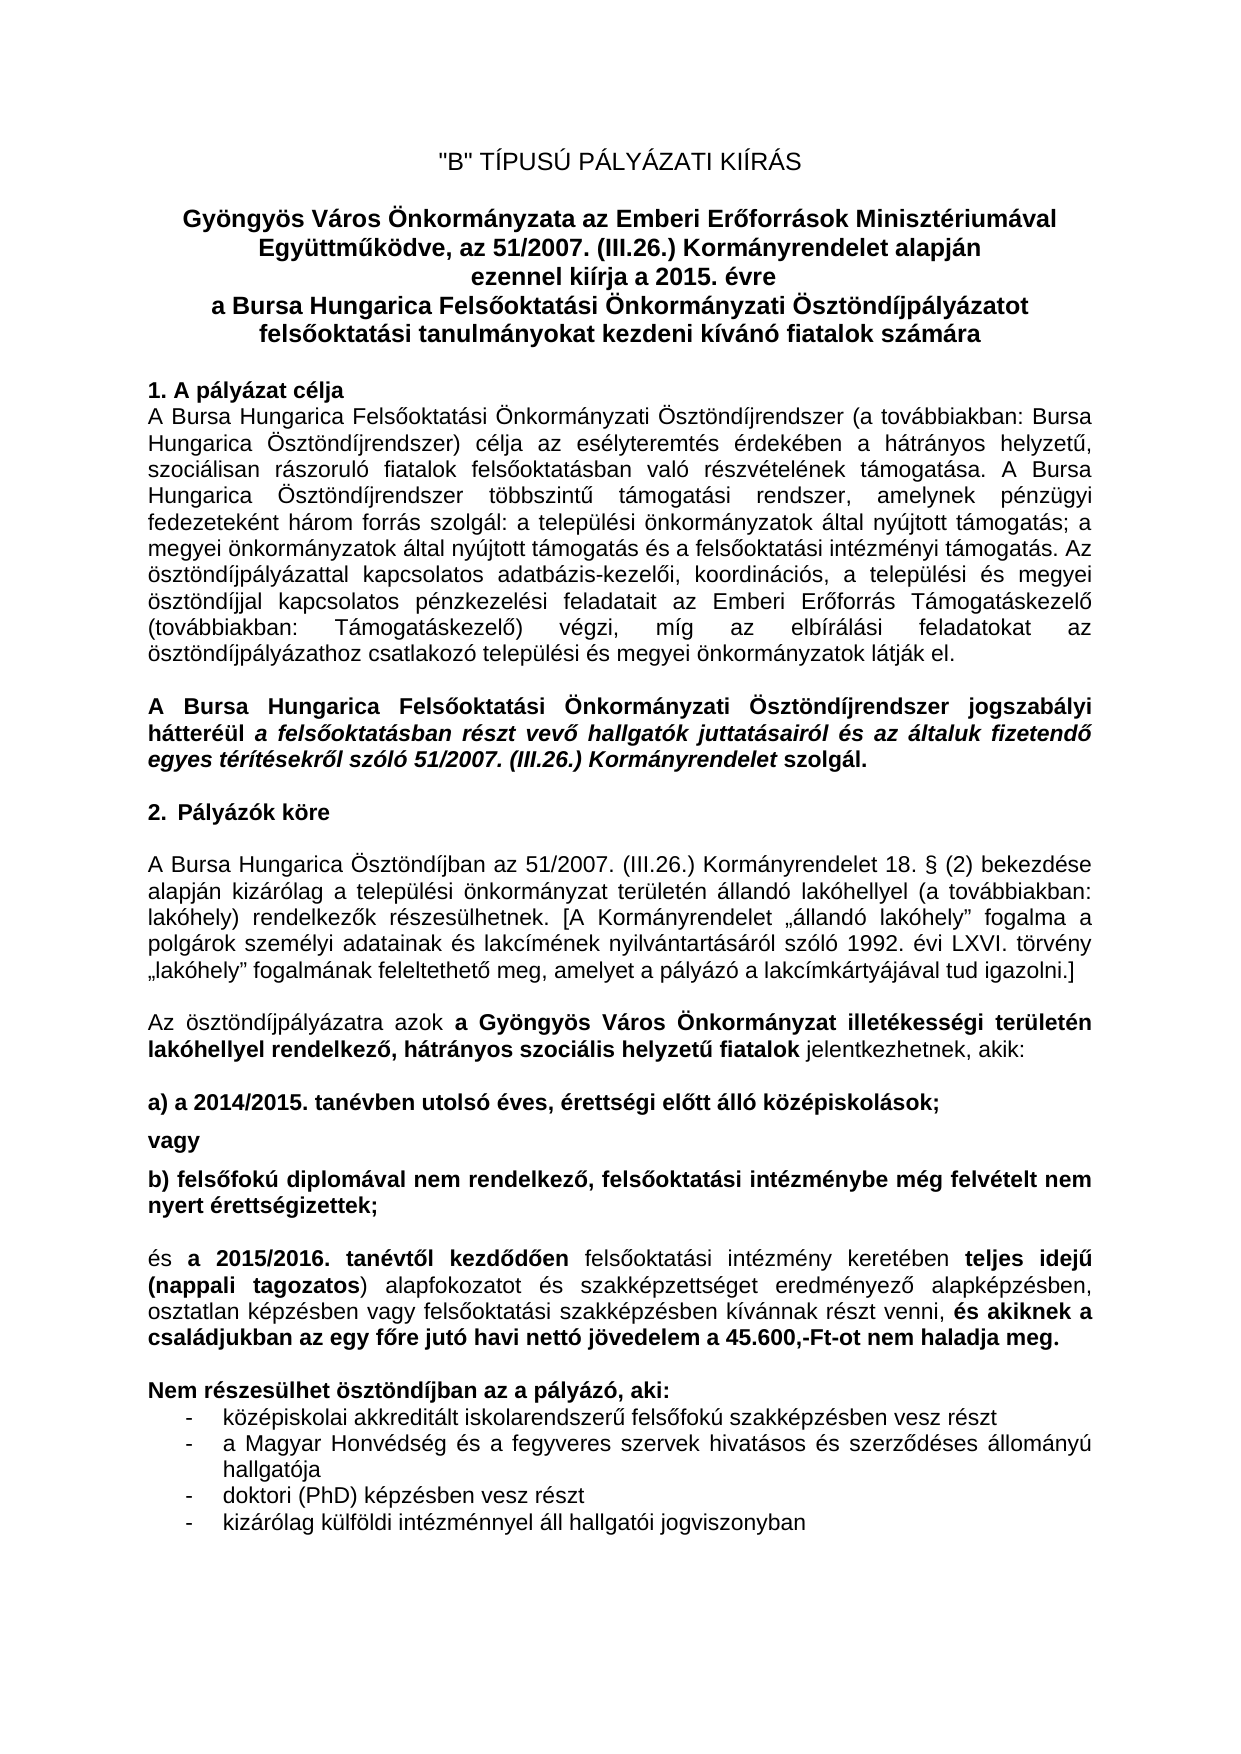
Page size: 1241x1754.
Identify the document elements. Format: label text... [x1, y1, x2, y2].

text Gyöngyös Város Önkormányzata az Emberi Erőforrások Minisztériumával [148, 204, 1092, 233]
text Nem részesülhet ösztöndíjban az a pályázó, aki: [148, 1377, 1092, 1403]
text a) a 2014/2015. tanévben utolsó éves, érettségi előtt álló középiskolások; [148, 1088, 1092, 1115]
text b) felsőfokú diplomával nem rendelkező, felsőoktatási intézménybe még felvételt nem nyert érettségizettek; [148, 1166, 1092, 1219]
subtitle "B" TÍPUSÚ PÁLYÁZATI KIÍRÁS [148, 147, 1092, 176]
list középiskolai akkreditált iskolarendszerű felsőfokú szakképzésben vesz részt [185, 1403, 1092, 1430]
text Az ösztöndíjpályázatra azok a Gyöngyös Város Önkormányzat illetékességi területén lakóhellyel rendelkező, hátrányos szociális helyzetű fiatalok jelentkezhetnek, akik: [148, 1009, 1092, 1062]
text A Bursa Hungarica Felsőoktatási Önkormányzati Ösztöndíjrendszer (a továbbiakban: Bursa Hungarica Ösztöndíjrendszer) célja az esélyteremtés érdekében a hátrányos helyzetű, szociálisan rászoruló fiatalok felsőoktatásban való részvételének támogatása. A Bursa Hungarica Ösztöndíjrendszer többszintű támogatási rendszer, amelynek pénzügyi fedezeteként három forrás szolgál: a települési önkormányzatok által nyújtott támogatás; a megyei önkormányzatok által nyújtott támogatás és a felsőoktatási intézményi támogatás. Az ösztöndíjpályázattal kapcsolatos adatbázis-kezelői, koordinációs, a települési és megyei ösztöndíjjal kapcsolatos pénzkezelési feladatait az Emberi Erőforrás Támogatáskezelő (továbbiakban: Támogatáskezelő) végzi, míg az elbírálási feladatokat az ösztöndíjpályázathoz csatlakozó települési és megyei önkormányzatok látják el. [148, 403, 1092, 667]
text A Bursa Hungarica Ösztöndíjban az 51/2007. (III.26.) Kormányrendelet 18. § (2) bekezdése alapján kizárólag a települési önkormányzat területén állandó lakóhellyel (a továbbiakban: lakóhely) rendelkezők részesülhetnek. [A Kormányrendelet „állandó lakóhely” fogalma a polgárok személyi adatainak és lakcímének nyilvántartásáról szóló 1992. évi LXVI. törvény „lakóhely” fogalmának feleltethető meg, amelyet a pályázó a lakcímkártyájával tud igazolni.] [148, 851, 1092, 983]
text a Bursa Hungarica Felsőoktatási Önkormányzati Ösztöndíjpályázatot [148, 291, 1092, 319]
text Együttműködve, az 51/2007. (III.26.) Kormányrendelet alapján ezennel kiírja a 2015. évre [148, 233, 1092, 291]
text és a 2015/2016. tanévtől kezdődően felsőoktatási intézmény keretében teljes idejű (nappali tagozatos) alapfokozatot és szakképzettséget eredményező alapképzésben, osztatlan képzésben vagy felsőoktatási szakképzésben kívánnak részt venni, és akiknek a családjukban az egy főre jutó havi nettó jövedelem a 45.600,-Ft-ot nem haladja meg. [148, 1245, 1092, 1351]
list kizárólag külföldi intézménnyel áll hallgatói jogviszonyban [185, 1509, 1092, 1535]
list a Magyar Honvédség és a fegyveres szervek hivatásos és szerződéses állományú hallgatója [185, 1430, 1092, 1482]
text pályázat célja [148, 377, 1092, 403]
text A Bursa Hungarica Felsőoktatási Önkormányzati Ösztöndíjrendszer jogszabályi hátteréül a felsőoktatásban részt vevő hallgatók juttatásairól és az általuk fizetendő egyes térítésekről szóló 51/2007. (III.26.) Kormányrendelet szolgál. [148, 693, 1092, 772]
text felsőoktatási tanulmányokat kezdeni kívánó fiatalok számára [148, 319, 1092, 348]
list doktori (PhD) képzésben vesz részt [185, 1482, 1092, 1509]
list Pályázók köre [148, 798, 1092, 825]
text vagy [148, 1127, 1092, 1154]
